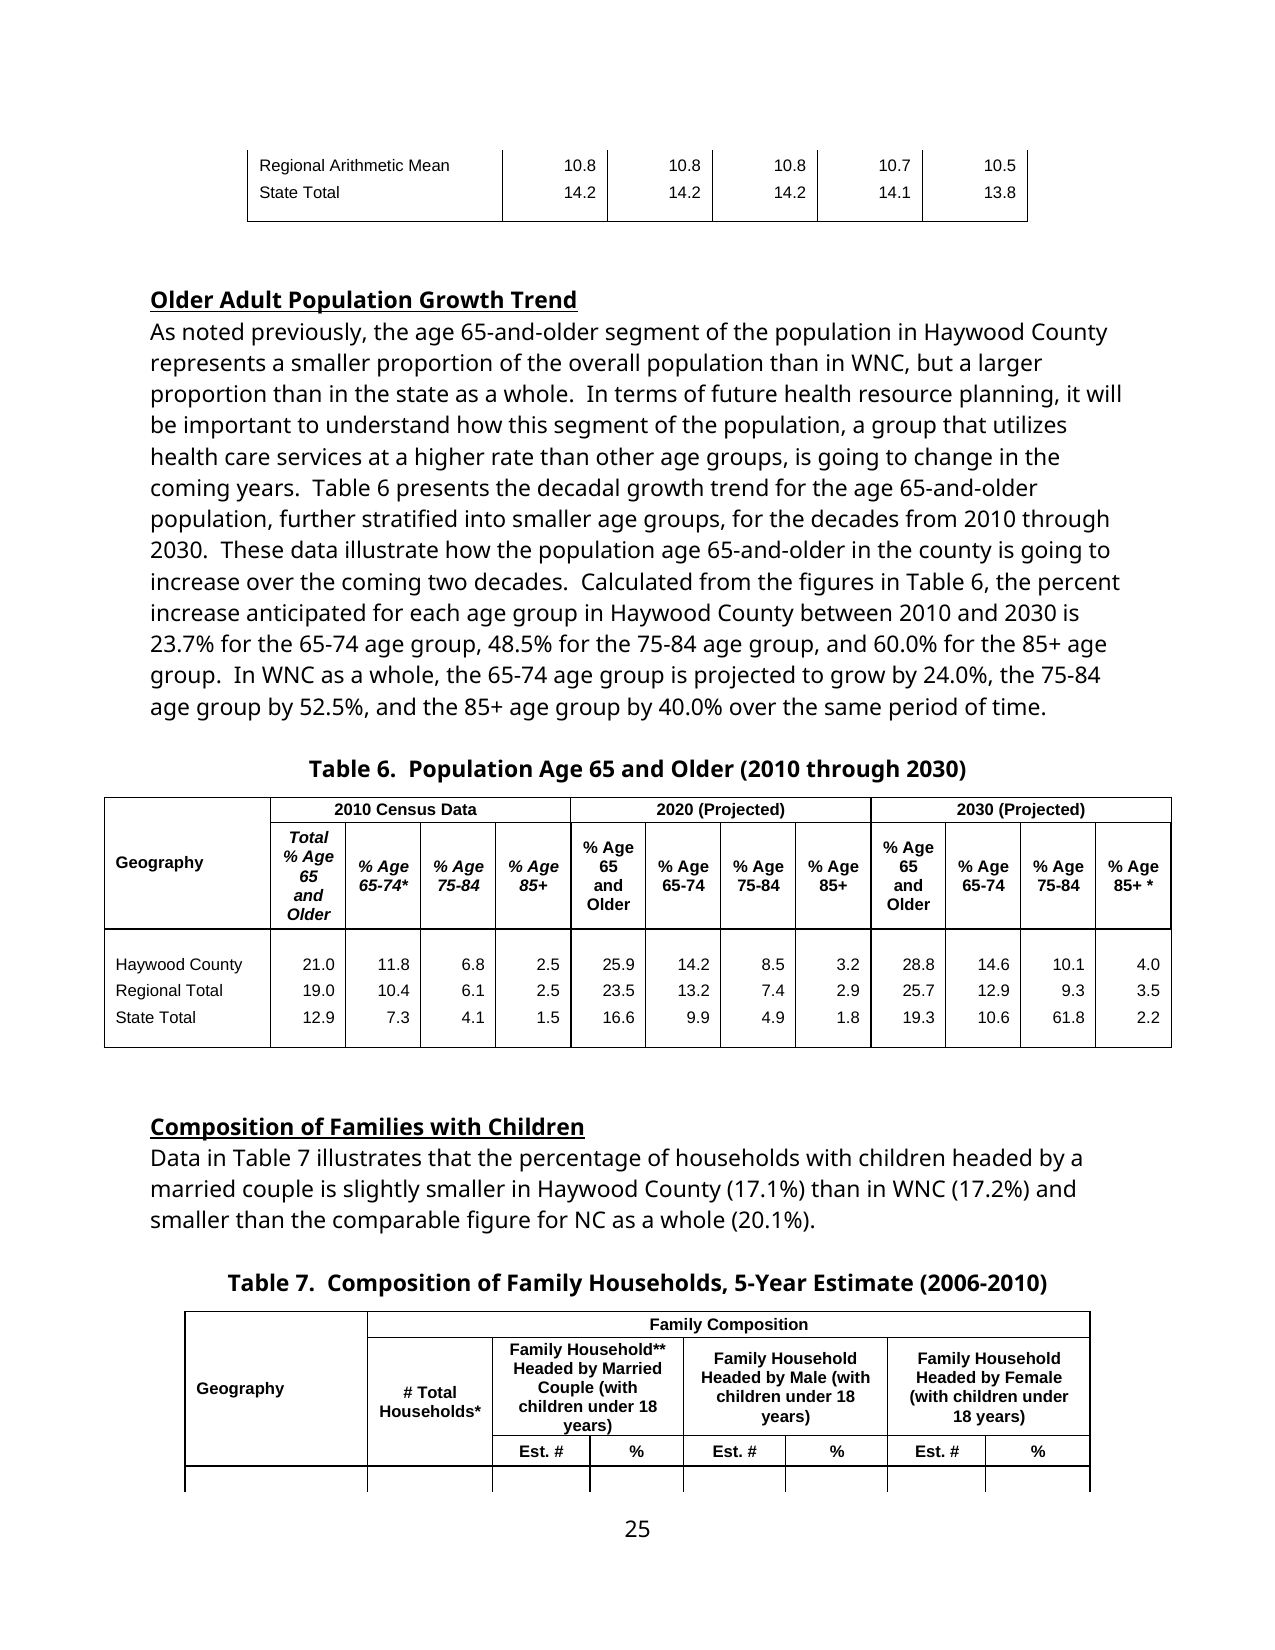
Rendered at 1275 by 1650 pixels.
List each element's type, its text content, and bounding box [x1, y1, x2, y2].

table_cell [248, 202, 502, 221]
table_cell % Age 65-74 [646, 823, 720, 928]
table_cell [1096, 930, 1171, 954]
table_cell 10.4 [346, 974, 420, 1000]
table_cell 19.0 [271, 974, 345, 1000]
title Table 7. Composition of Family Households, 5-Year Estimate (2006-2010) [150, 1267, 1125, 1298]
table_cell 12.9 [271, 1000, 345, 1027]
table_cell [1096, 1027, 1171, 1047]
table_cell 1.8 [796, 1000, 870, 1027]
table_cell 2.5 [496, 955, 570, 974]
table_cell [105, 1027, 270, 1047]
table_cell Est. # [684, 1436, 785, 1465]
table_cell [1021, 930, 1095, 954]
table_cell 9.3 [1021, 974, 1095, 1000]
table_cell 14.2 [503, 175, 607, 202]
table_cell 6.1 [421, 974, 495, 1000]
table_cell [786, 1467, 887, 1492]
table_cell 10.8 [503, 150, 607, 175]
table_cell 10.8 [608, 150, 712, 175]
table_cell [346, 1027, 420, 1047]
table_cell [608, 202, 712, 221]
table_cell [186, 1467, 367, 1492]
table_cell Regional Arithmetic Mean [248, 150, 502, 175]
table_cell Total% Age 65 and Older [271, 823, 345, 928]
table_cell [503, 202, 607, 221]
table_cell State Total [248, 175, 502, 202]
table_cell 25.7 [872, 974, 945, 1000]
table_cell 2.2 [1096, 1000, 1171, 1027]
table_cell 8.5 [721, 955, 795, 974]
table_cell [721, 930, 795, 954]
table_cell 9.9 [646, 1000, 720, 1027]
table_cell 10.1 [1021, 955, 1095, 974]
table_cell [421, 1027, 495, 1047]
table_cell 23.5 [572, 974, 645, 1000]
table_cell 14.2 [646, 955, 720, 974]
table_cell 10.8 [713, 150, 817, 175]
table_cell 4.1 [421, 1000, 495, 1027]
table_cell % Age 85+ [796, 823, 870, 928]
table_cell [346, 930, 420, 954]
table_header Geography [105, 798, 270, 928]
table_cell [368, 1467, 492, 1492]
table_cell % Age 75-84 [1021, 823, 1095, 928]
text Data in Table 7 illustrates that the percentage of households with children headed by a married couple is slightly smaller in Haywood County (17.1%) than in WNC (17.2%) and smaller than the comparable figure for NC as a whole (20.1%). [150, 1142, 1125, 1236]
subtitle Older Adult Population Growth Trend [150, 284, 1125, 316]
text As noted previously, the age 65-and-older segment of the population in Haywood County represents a smaller proportion of the overall population than in WNC, but a larger proportion than in the state as a whole. In terms of future health resource planning, it will be important to understand how this segment of the population, a group that utilizes health care services at a higher rate than other age groups, is going to change in the coming years. Table 6 presents the decadal growth trend for the age 65-and-older population, further stratified into smaller age groups, for the decades from 2010 through 2030. These data illustrate how the population age 65-and-older in the county is going to increase over the coming two decades. Calculated from the figures in Table 6, the percent increase anticipated for each age group in Haywood County between 2010 and 2030 is 23.7% for the 65-74 age group, 48.5% for the 75-84 age group, and 60.0% for the 85+ age group. In WNC as a whole, the 65-74 age group is projected to grow by 24.0%, the 75-84 age group by 52.5%, and the 85+ age group by 40.0% over the same period of time. [150, 316, 1125, 722]
table_cell 10.7 [818, 150, 922, 175]
table_cell Family Household Headed by Female (with children under 18 years) [888, 1338, 1089, 1435]
table_cell 21.0 [271, 955, 345, 974]
table_cell 13.8 [923, 175, 1027, 202]
table_cell Est. # [888, 1436, 985, 1465]
table_cell % [786, 1436, 887, 1465]
table_cell 61.8 [1021, 1000, 1095, 1027]
table_cell [646, 1027, 720, 1047]
table_cell [496, 930, 570, 954]
table_cell 13.2 [646, 974, 720, 1000]
table_cell % Age 85+ [496, 823, 570, 928]
table_cell 10.6 [946, 1000, 1020, 1027]
table_cell [493, 1467, 589, 1492]
table_cell % Age 85+ * [1096, 823, 1170, 928]
table_cell [271, 1027, 345, 1047]
table_cell [421, 930, 495, 954]
table_cell [1021, 1027, 1095, 1047]
table_cell 19.3 [872, 1000, 945, 1027]
table_cell Est. # [493, 1436, 589, 1465]
table_header Geography [186, 1312, 367, 1465]
table_cell 12.9 [946, 974, 1020, 1000]
table_cell Regional Total [105, 974, 270, 1000]
table_cell % Age 65 and Older [572, 823, 645, 928]
table_cell % Age 75-84 [721, 823, 795, 928]
table_cell [721, 1027, 795, 1047]
table_cell 16.6 [572, 1000, 645, 1027]
table_cell % [986, 1436, 1089, 1465]
table_cell 7.3 [346, 1000, 420, 1027]
table_cell 3.5 [1096, 974, 1171, 1000]
table_cell [496, 1027, 570, 1047]
subtitle Composition of Families with Children [150, 1111, 1125, 1142]
table_cell [271, 930, 345, 954]
table_cell 25.9 [572, 955, 645, 974]
table_cell [923, 202, 1027, 221]
table_cell # Total Households* [368, 1338, 492, 1465]
table_cell 7.4 [721, 974, 795, 1000]
table_cell 14.6 [946, 955, 1020, 974]
table_cell State Total [105, 1000, 270, 1027]
table_cell 11.8 [346, 955, 420, 974]
table_header 2020 (Projected) [571, 798, 870, 822]
table_cell [888, 1467, 985, 1492]
table_cell [646, 930, 720, 954]
table_cell % Age 65-74 [946, 823, 1020, 928]
table_cell 14.1 [818, 175, 922, 202]
table_cell [872, 1027, 945, 1047]
table_cell [796, 930, 870, 954]
table_cell % Age 65 and Older [872, 823, 945, 928]
table_cell Family Household** Headed by Married Couple (with children under 18 years) [493, 1338, 683, 1435]
table_cell 3.2 [796, 955, 870, 974]
table_cell Haywood County [105, 955, 270, 974]
table_header 2010 Census Data [271, 798, 540, 822]
title Table 6. Population Age 65 and Older (2010 through 2030) [150, 753, 1125, 784]
table_header [540, 798, 570, 822]
table_cell Family Household Headed by Male (with children under 18 years) [684, 1338, 887, 1435]
table_cell 4.0 [1096, 955, 1171, 974]
table_cell [796, 1027, 870, 1047]
table_cell [946, 930, 1020, 954]
table_cell 14.2 [608, 175, 712, 202]
table_cell [986, 1467, 1089, 1492]
table_cell 14.2 [713, 175, 817, 202]
table_cell [684, 1467, 785, 1492]
table_cell % [591, 1436, 683, 1465]
table_cell [872, 930, 945, 954]
table_cell [713, 202, 817, 221]
table_header 2030 (Projected) [872, 798, 1171, 822]
table_cell [105, 930, 270, 954]
table_cell 28.8 [872, 955, 945, 974]
table_cell [818, 202, 922, 221]
table_cell 2.9 [796, 974, 870, 1000]
table_cell 4.9 [721, 1000, 795, 1027]
table_cell [572, 930, 645, 954]
table_cell 6.8 [421, 955, 495, 974]
table_header Family Composition [368, 1312, 1089, 1337]
table_cell % Age 75-84 [421, 823, 495, 928]
table_cell [946, 1027, 1020, 1047]
table_cell 2.5 [496, 974, 570, 1000]
table_cell 10.5 [923, 150, 1027, 175]
table_cell [591, 1467, 683, 1492]
table_cell % Age 65-74* [346, 823, 420, 928]
table_cell [572, 1027, 645, 1047]
table_cell 1.5 [496, 1000, 570, 1027]
